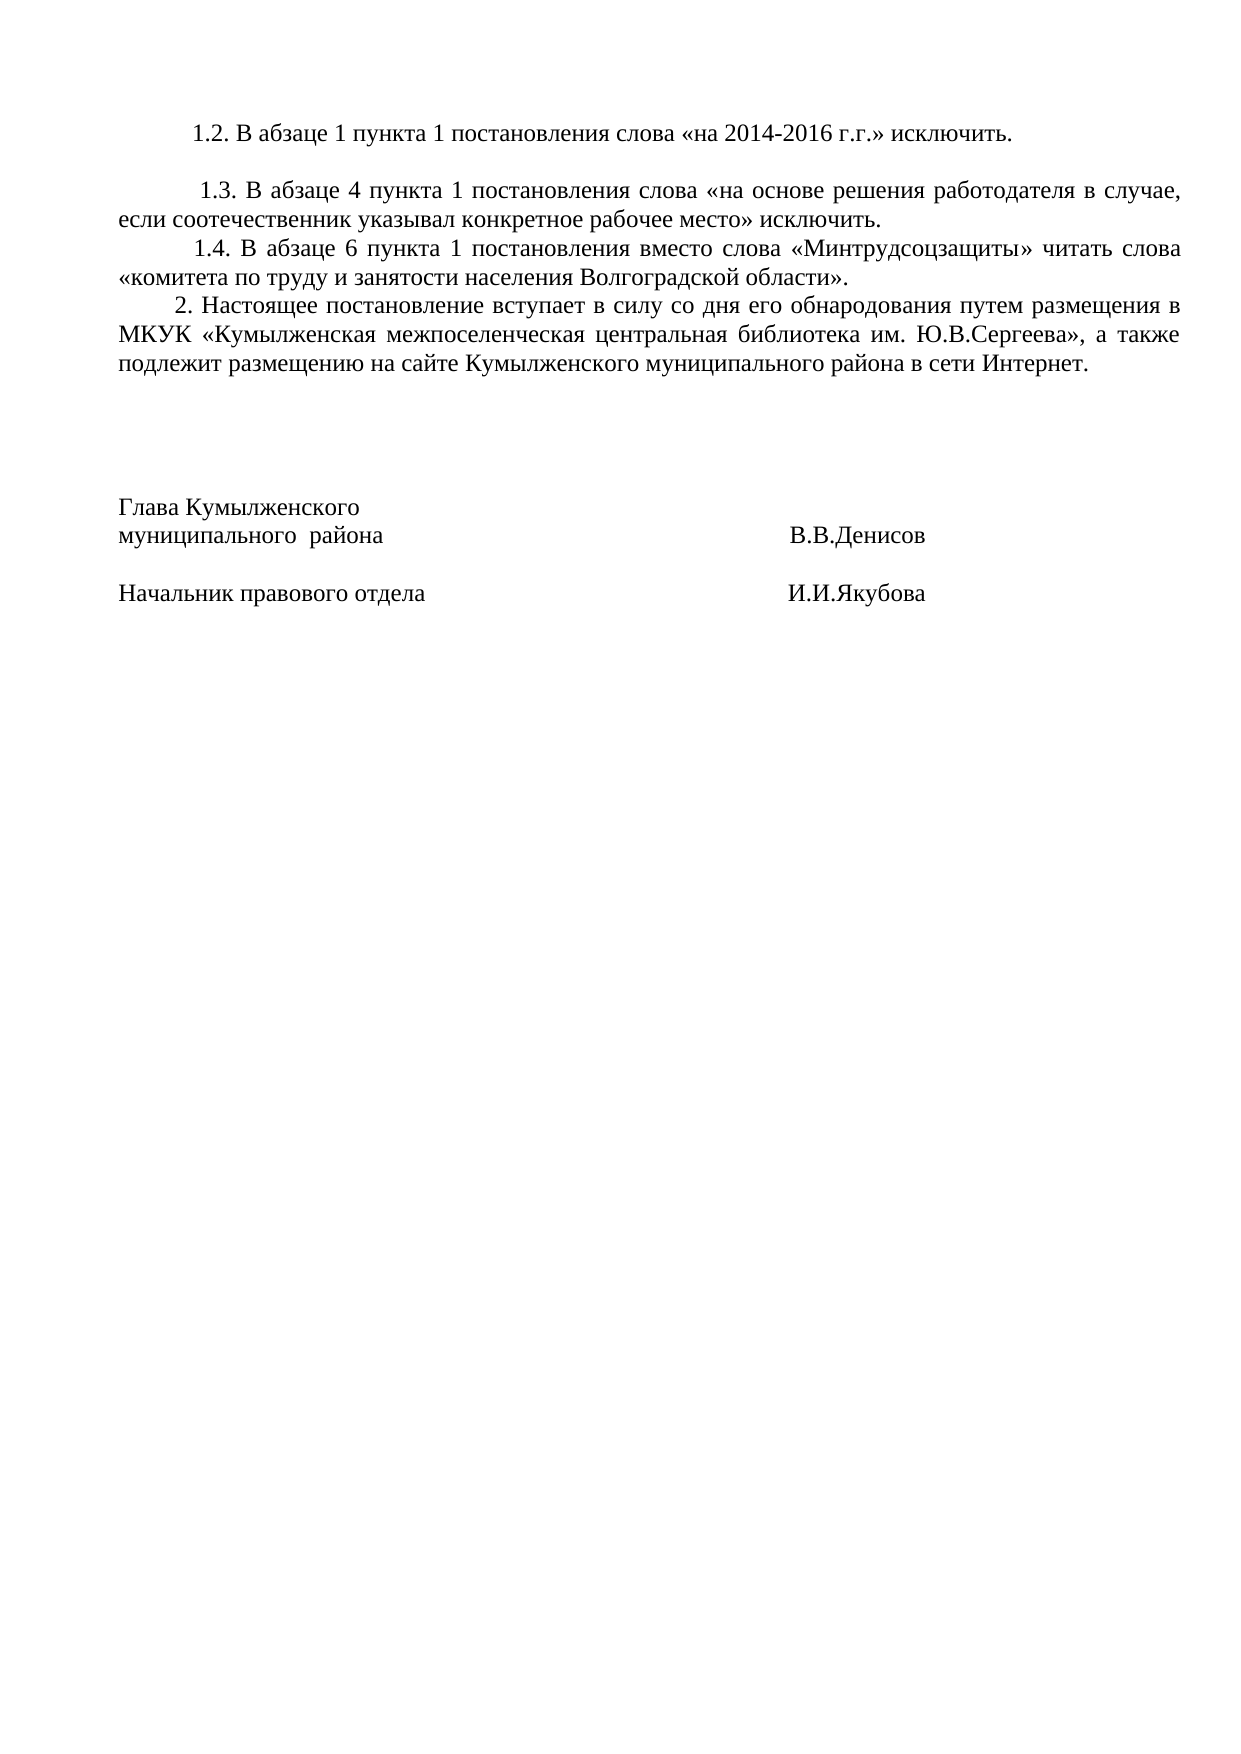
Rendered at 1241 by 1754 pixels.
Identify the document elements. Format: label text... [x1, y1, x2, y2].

text 1.4. В абзаце 6 пункта 1 постановления вместо слова «Минтрудсоцзащиты» читать слова «комитета по труду и занятости населения Волгоградской области». [118, 233, 1181, 291]
text 1.3. В абзаце 4 пункта 1 постановления слова «на основе решения работодателя в случае, если соотечественник указывал конкретное рабочее место» исключить. [118, 176, 1181, 233]
text Глава Кумылженского [118, 492, 1181, 521]
text Начальник правового отдела И.И.Якубова [118, 578, 1181, 607]
text 2. Настоящее постановление вступает в силу со дня его обнародования путем размещения в МКУК «Кумылженская межпоселенческая центральная библиотека им. Ю.В.Сергеева», а также подлежит размещению на сайте Кумылженского муниципального района в сети Интернет. [118, 291, 1181, 377]
text 1.2. В абзаце 1 пункта 1 постановления слова «на 2014-2016 г.г.» исключить. [118, 118, 1181, 147]
text муниципального района В.В.Денисов [118, 521, 1181, 549]
